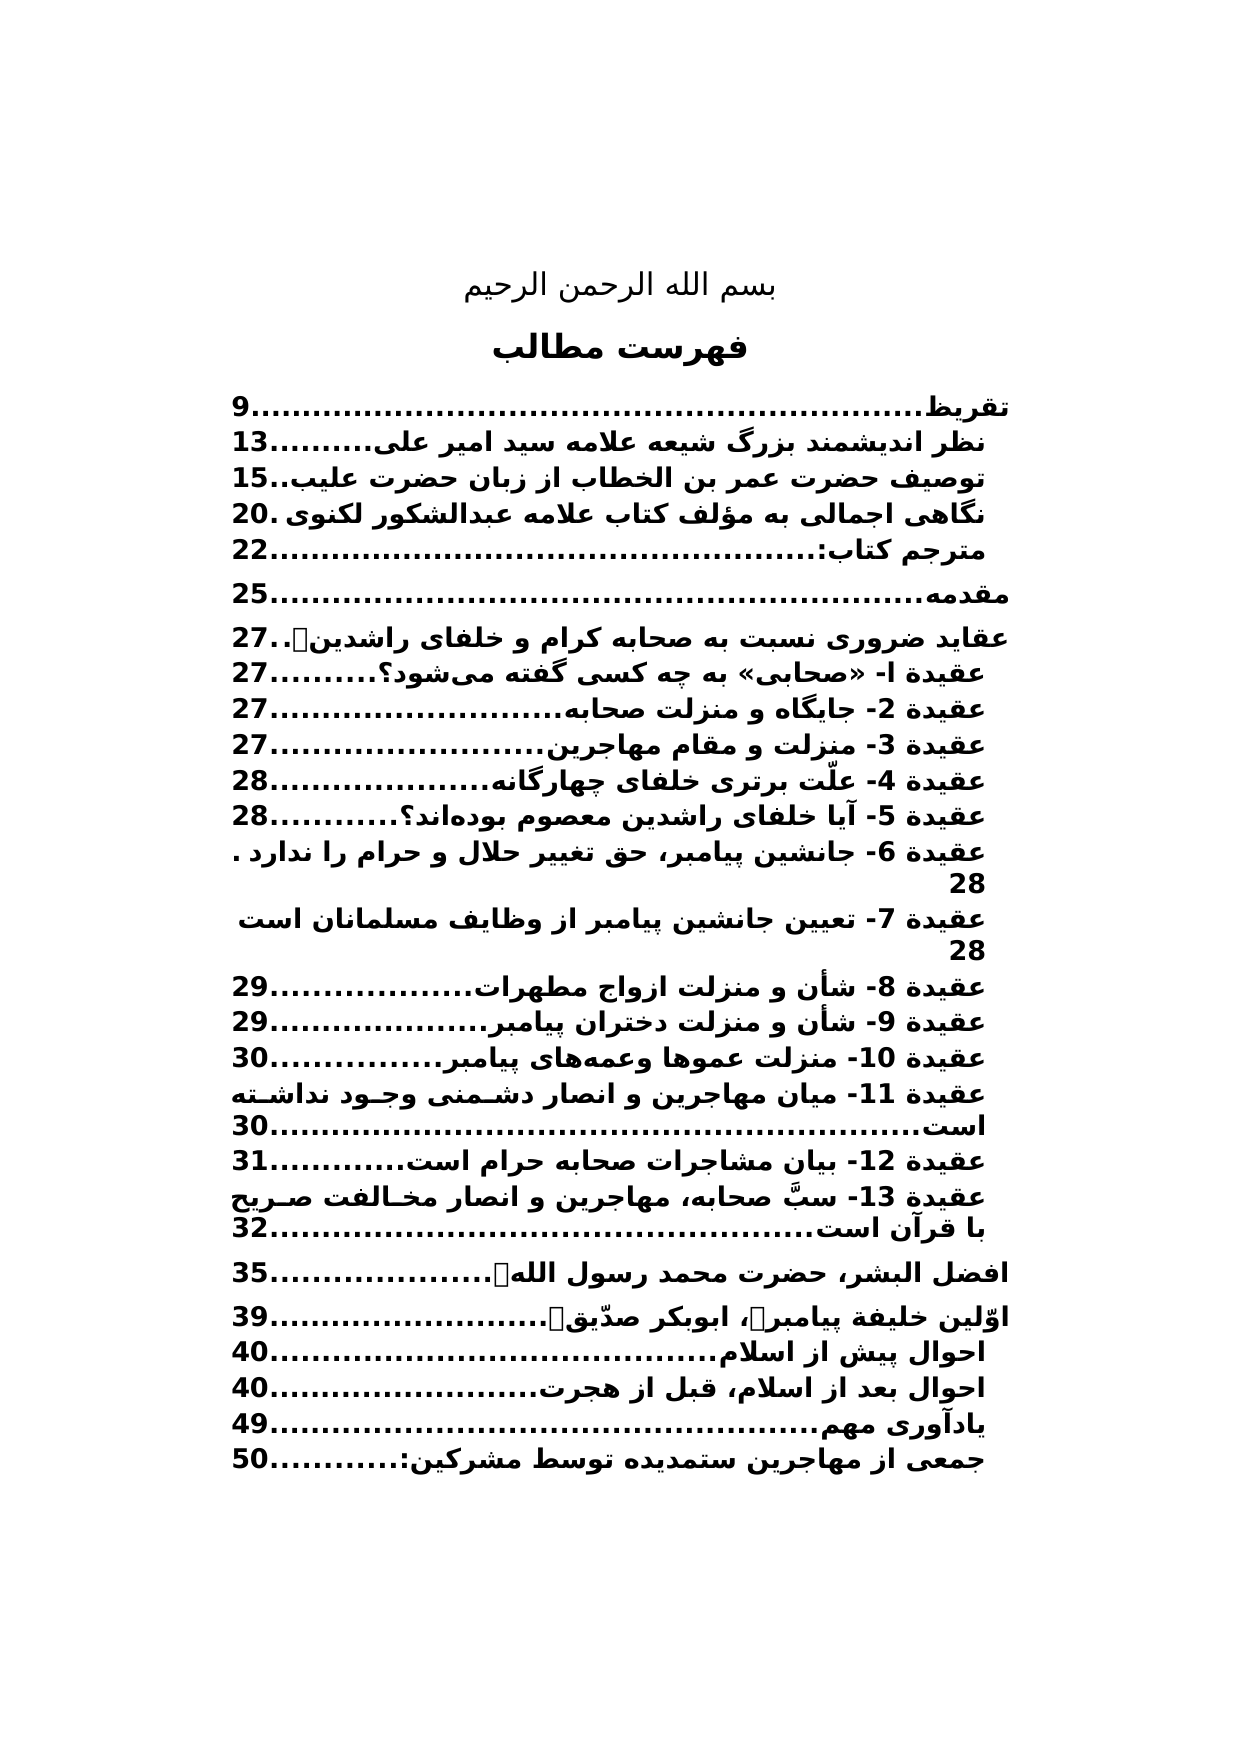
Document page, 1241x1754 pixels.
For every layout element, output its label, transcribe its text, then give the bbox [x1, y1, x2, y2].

text افضل البشر، حضرت محمد رسول الله 35 [230, 1257, 1010, 1288]
text فهرست مطالب [230, 327, 1010, 366]
text عقیدة 11- میان مهاجرین و انصار دشمنی وجود نداشته است 30 [230, 1078, 986, 1141]
text جمعی از مهاجرین ستمدیده توسط مشرکین: 50 [230, 1444, 986, 1475]
text احوال بعد از اسلام، قبل از هجرت 40 [230, 1372, 986, 1404]
text اوّلین خلیفة پیامبر، ابوبکر صدّیق 39 [230, 1301, 1010, 1332]
text توصیف حضرت عمر بن الخطاب از زبان حضرت علیب 15 [230, 462, 986, 494]
text تقریظ 9 [230, 391, 1010, 423]
text احوال پیش از اسلام 40 [230, 1337, 986, 1368]
text مقدمه 25 [230, 578, 1010, 609]
text عقیدة 2- جایگاه و منزلت صحابه 27 [230, 693, 986, 725]
text عقیدة 5- آیا خلفای راشدین معصوم بوده‌اند؟ 28 [230, 801, 986, 832]
text عقیدة 9- شأن و منزلت دختران پیامبر 29 [230, 1007, 986, 1038]
text بسم الله الرحمن الرحیم [230, 266, 1010, 302]
text عقاید ضروری نسبت به صحابه کرام و خلفای راشدین 27 [230, 622, 1010, 654]
text نظر اندیشمند بزرگ شیعه علامه سید امیر علی 13 [230, 427, 986, 458]
text عقیدة 6- جانشین پیامبر، حق تغییر حلال و حرام را ندارد 28 [230, 836, 986, 899]
text عقیدة ا- «صحابی» به چه کسی گفته می‌شود؟ 27 [230, 658, 986, 689]
text عقیدة 3- منزلت و مقام مهاجرین 27 [230, 729, 986, 761]
text عقیدة 8- شأن و منزلت ازواج مطهرات 29 [230, 971, 986, 1003]
text یادآوری مهم 49 [230, 1408, 986, 1440]
text عقیدة 13- سبَّ صحابه، مهاجرین و انصار مخالفت صریح با قرآن است 32 [230, 1181, 986, 1244]
text نگاهی اجمالی به مؤلف کتاب علامه عبدالشکور لکنوی 20 [230, 498, 986, 530]
text عقیدة 12- بیان مشاجرات صحابه حرام است 31 [230, 1146, 986, 1177]
text عقیدة 4- علّت برتری خلفای چهارگانه 28 [230, 765, 986, 797]
text عقیدة 10- منزلت عموها وعمه‌های پیامبر 30 [230, 1042, 986, 1074]
text مترجم کتاب: 22 [230, 534, 986, 566]
text عقیدة 7- تعیین جانشین پیامبر از وظایف مسلمانان است 28 [230, 904, 986, 967]
